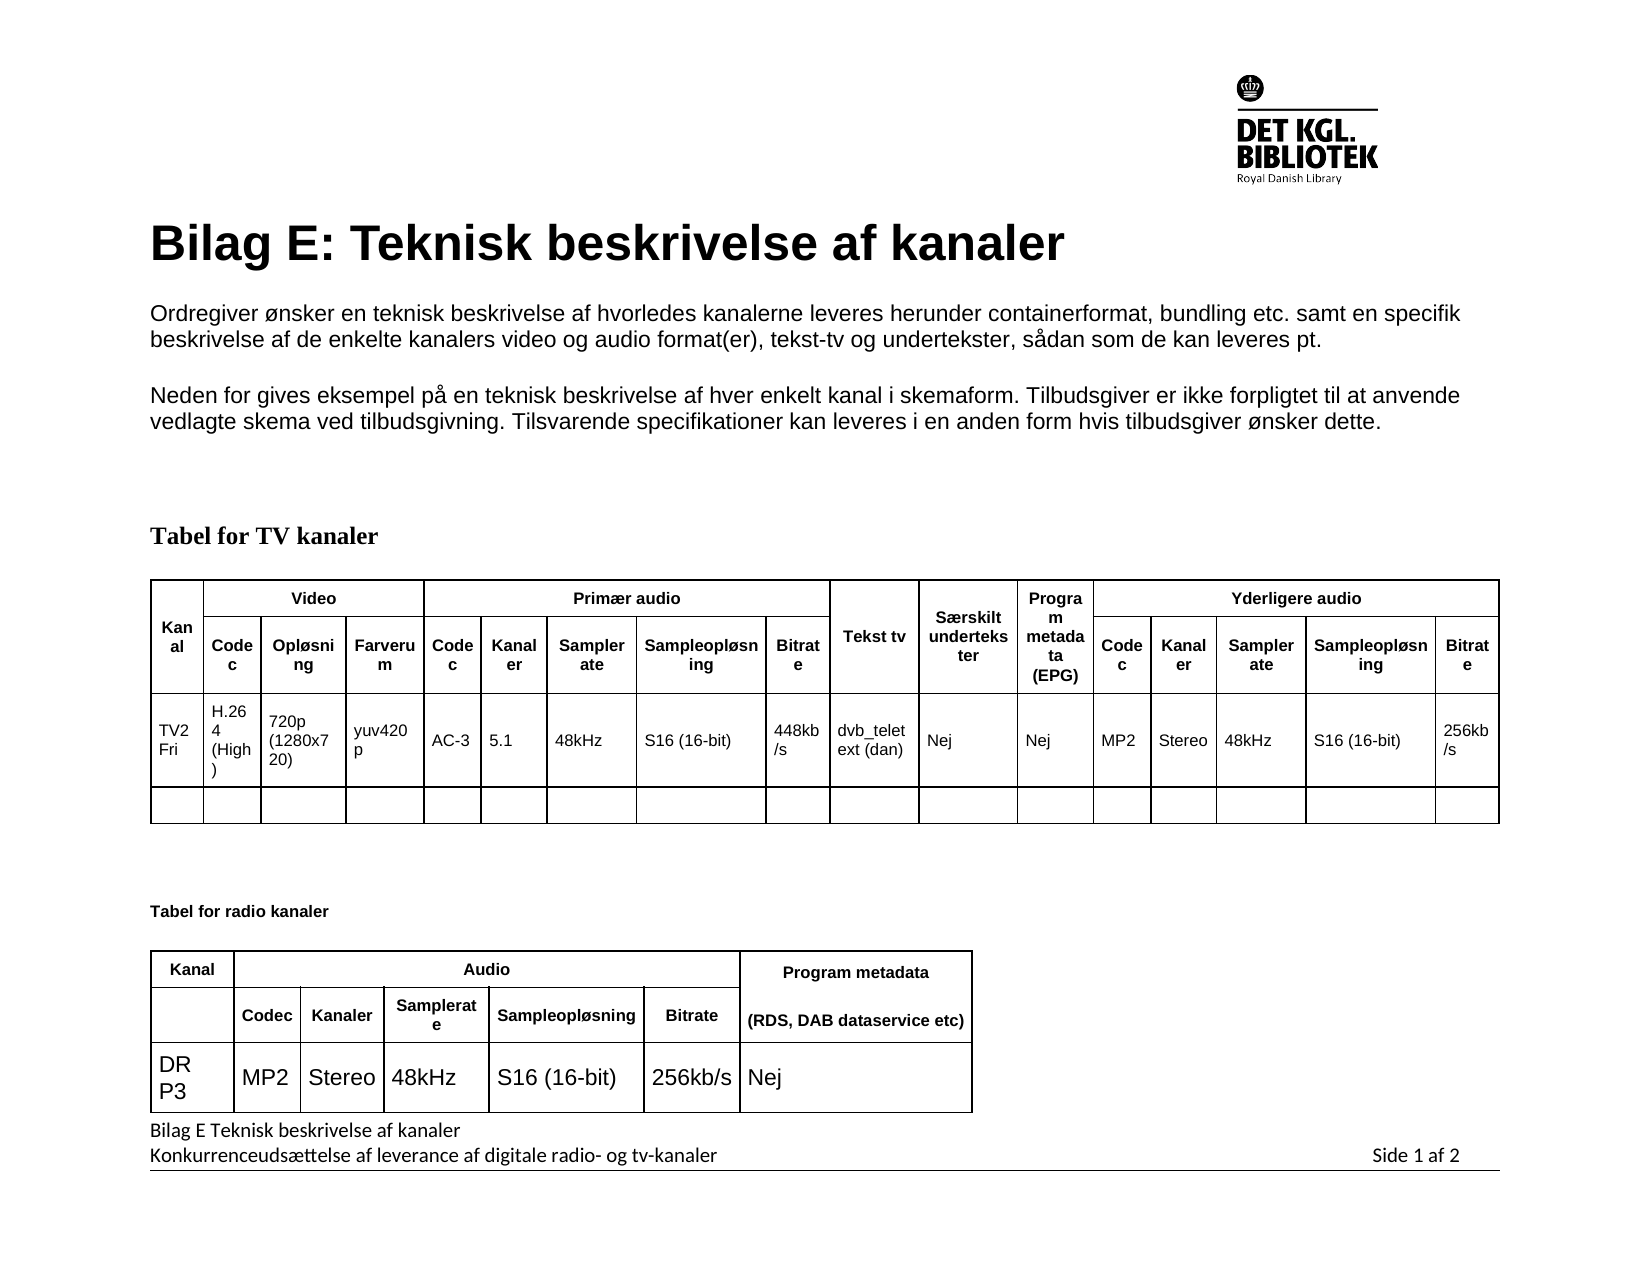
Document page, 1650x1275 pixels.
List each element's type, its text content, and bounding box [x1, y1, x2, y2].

text Tabel for TV kanaler [150, 521, 1500, 550]
table_cell [1217, 788, 1305, 823]
table_cell TV2 Fri [152, 694, 203, 786]
table_cell [262, 788, 345, 823]
table_cell Kanaler [301, 988, 383, 1042]
table_cell Codec [204, 617, 260, 692]
table_cell [1094, 788, 1150, 823]
text Ordregiver ønsker en teknisk beskrivelse af hvorledes kanalerne leveres herunder containerformat, bundling etc. samt en specifik beskrivelse af de enkelte kanalers video og audio format(er), tekst-tv og undertekster, sådan som de kan leveres pt. [150, 300, 1500, 352]
table_cell Samplerate [548, 617, 636, 692]
table_cell Nej [1018, 694, 1093, 786]
table_header Audio [235, 952, 739, 986]
table_cell Sampleopløsning [637, 617, 765, 692]
text Neden for gives eksempel på en teknisk beskrivelse af hver enkelt kanal i skemaform. Tilbudsgiver er ikke forpligtet til at anvende vedlagte skema ved tilbudsgivning. Tilsvarende specifikationer kan leveres i en anden form hvis tilbudsgiver ønsker dette. [150, 382, 1500, 434]
table_cell Nej [741, 1043, 971, 1112]
table_cell S16 (16-bit) [1307, 694, 1435, 786]
table_cell DR P3 [152, 1043, 233, 1112]
text Tabel for radio kanaler [150, 902, 1500, 921]
table_cell [548, 788, 636, 823]
table_header Program metadata (EPG) [1018, 581, 1093, 692]
table_cell [347, 788, 423, 823]
table_cell 256kb/s [645, 1043, 739, 1112]
table_cell Bitrate [1436, 617, 1498, 692]
table_cell H.264 (High) [204, 694, 260, 786]
table_cell Codec [425, 617, 480, 692]
table_cell Bitrate [767, 617, 829, 692]
table_cell [767, 788, 829, 823]
table_cell [1018, 788, 1093, 823]
table_cell 256kb/s [1436, 694, 1498, 786]
table_cell [425, 788, 480, 823]
table_cell Sampleopløsning [490, 988, 643, 1042]
subtitle Bilag E: Teknisk beskrivelse af kanaler [150, 213, 1500, 271]
table_cell Stereo [301, 1043, 383, 1112]
table_cell [637, 788, 765, 823]
table_header Primær audio [425, 581, 829, 616]
table_header Kanal [152, 581, 203, 692]
table_header Særskilt undertekster [920, 581, 1017, 692]
table_cell [152, 788, 203, 823]
table_cell [1152, 788, 1216, 823]
table_cell [1307, 788, 1435, 823]
table_cell S16 (16-bit) [490, 1043, 643, 1112]
table_cell Farverum [347, 617, 423, 692]
table_cell Kanaler [482, 617, 546, 692]
table_cell S16 (16-bit) [637, 694, 765, 786]
table_header Tekst tv [831, 581, 918, 692]
table_cell 5.1 [482, 694, 546, 786]
table_cell Bitrate [645, 988, 739, 1042]
table_cell [152, 988, 233, 1042]
table_cell 448kb/s [767, 694, 829, 786]
table_header Yderligere audio [1094, 581, 1498, 616]
table_cell 48kHz [385, 1043, 488, 1112]
table_cell [204, 788, 260, 823]
table_cell [920, 788, 1017, 823]
picture [1236, 75, 1378, 185]
table_cell AC-3 [425, 694, 480, 786]
table_cell 48kHz [548, 694, 636, 786]
table_cell Kanaler [1152, 617, 1216, 692]
table_cell [1436, 788, 1498, 823]
table_cell [482, 788, 546, 823]
table_cell 720p (1280x720) [262, 694, 345, 786]
table_header Kanal [152, 952, 233, 986]
table_cell Stereo [1152, 694, 1216, 786]
table_cell 48kHz [1217, 694, 1305, 786]
table_header Video [204, 581, 423, 616]
table_header Program metadata (RDS, DAB dataservice etc) [741, 952, 971, 1042]
table_cell Codec [1094, 617, 1150, 692]
table_cell Samplerate [385, 988, 488, 1042]
table_cell Samplerate [1217, 617, 1305, 692]
table_cell Opløsning [262, 617, 345, 692]
table_cell [831, 788, 918, 823]
table_cell dvb_teletext (dan) [831, 694, 918, 786]
table_cell MP2 [1094, 694, 1150, 786]
table_cell yuv420p [347, 694, 423, 786]
table_cell MP2 [235, 1043, 300, 1112]
table_cell Sampleopløsning [1307, 617, 1435, 692]
table_cell Codec [235, 988, 300, 1042]
table_cell Nej [920, 694, 1017, 786]
